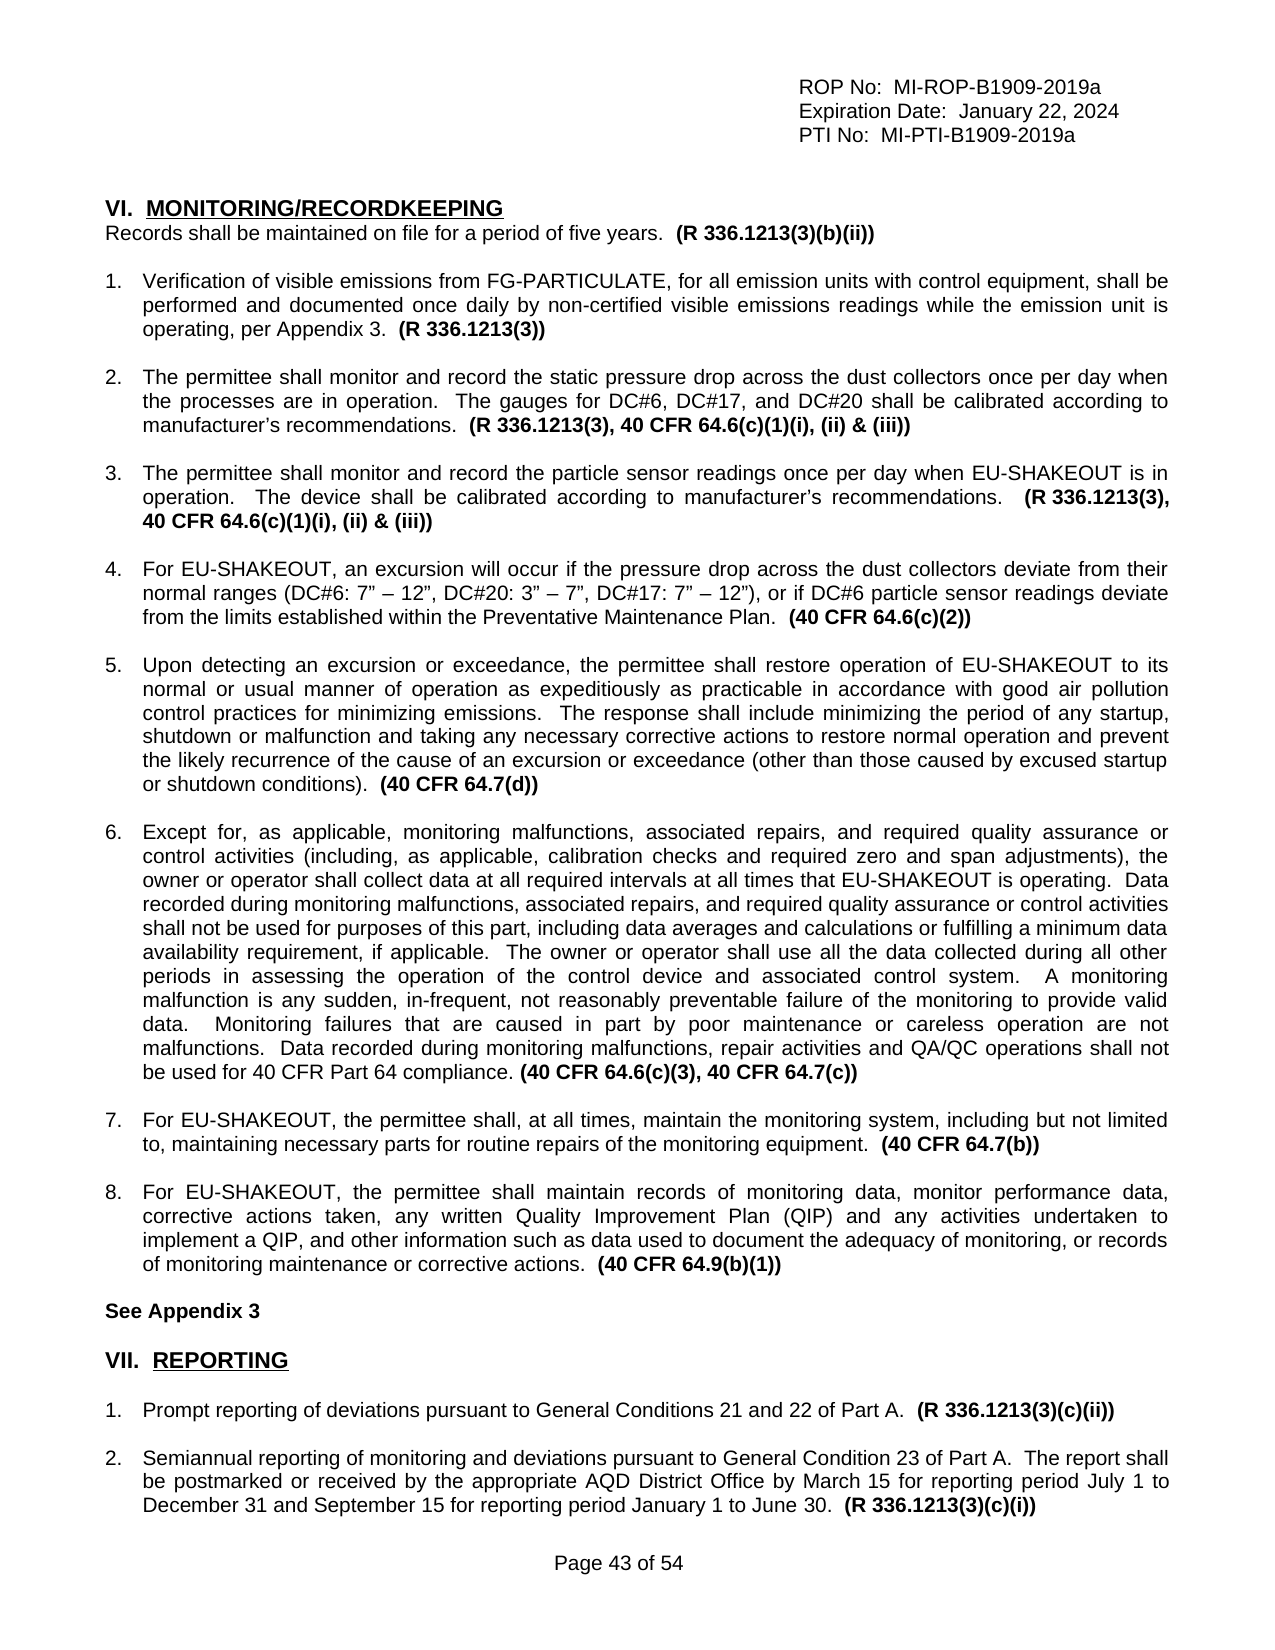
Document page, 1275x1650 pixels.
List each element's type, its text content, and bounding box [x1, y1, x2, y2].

list For EU-SHAKEOUT, an excursion will occur if the pressure drop across the dust collectors deviate from their normal ranges (DC#6: 7” – 12”, DC#20: 3” – 7”, DC#17: 7” – 12”), or if DC#6 particle sensor readings deviate from the limits established within the Preventative Maintenance Plan. (40 CFR 64.6(c)(2)) [105, 557, 1170, 628]
list The permittee shall monitor and record the particle sensor readings once per day when EU-SHAKEOUT is in operation. The device shall be calibrated according to manufacturer’s recommendations. (R 336.1213(3), 40 CFR 64.6(c)(1)(i), (ii) & (iii)) [105, 461, 1170, 533]
text VI. MONITORING/RECORDKEEPING [105, 195, 1170, 221]
list For EU-SHAKEOUT, the permittee shall, at all times, maintain the monitoring system, including but not limited to, maintaining necessary parts for routine repairs of the monitoring equipment. (40 CFR 64.7(b)) [105, 1108, 1170, 1156]
text VII. REPORTING [105, 1347, 1170, 1373]
list Upon detecting an excursion or exceedance, the permittee shall restore operation of EU-SHAKEOUT to its normal or usual manner of operation as expeditiously as practicable in accordance with good air pollution control practices for minimizing emissions. The response shall include minimizing the period of any startup, shutdown or malfunction and taking any necessary corrective actions to restore normal operation and prevent the likely recurrence of the cause of an excursion or exceedance (other than those caused by excused startup or shutdown conditions). (40 CFR 64.7(d)) [105, 652, 1170, 796]
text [105, 221, 1170, 245]
list For EU-SHAKEOUT, the permittee shall maintain records of monitoring data, monitor performance data, corrective actions taken, any written Quality Improvement Plan (QIP) and any activities undertaken to implement a QIP, and other information such as data used to document the adequacy of monitoring, or records of monitoring maintenance or corrective actions. (40 CFR 64.9(b)(1)) [105, 1179, 1170, 1275]
list The permittee shall monitor and record the static pressure drop across the dust collectors once per day when the processes are in operation. The gauges for DC#6, DC#17, and DC#20 shall be calibrated according to manufacturer’s recommendations. (R 336.1213(3), 40 CFR 64.6(c)(1)(i), (ii) & (iii)) [105, 365, 1170, 437]
text 2. Semiannual reporting of monitoring and deviations pursuant to General Condition 23 of Part A. The report shall be postmarked or received by the appropriate AQD District Office by March 15 for reporting period July 1 to December 31 and September 15 for reporting period January 1 to June 30. (R 336.1213(3)(c)(i)) [105, 1445, 1170, 1517]
list Except for, as applicable, monitoring malfunctions, associated repairs, and required quality assurance or control activities (including, as applicable, calibration checks and required zero and span adjustments), the owner or operator shall collect data at all required intervals at all times that EU-SHAKEOUT is operating. Data recorded during monitoring malfunctions, associated repairs, and required quality assurance or control activities shall not be used for purposes of this part, including data averages and calculations or fulfilling a minimum data availability requirement, if applicable. The owner or operator shall use all the data collected during all other periods in assessing the operation of the control device and associated control system. A monitoring malfunction is any sudden, in-frequent, not reasonably preventable failure of the monitoring to provide valid data. Monitoring failures that are caused in part by poor maintenance or careless operation are not malfunctions. Data recorded during monitoring malfunctions, repair activities and QA/QC operations shall not be used for 40 CFR Part 64 compliance. (40 CFR 64.6(c)(3), 40 CFR 64.7(c)) [105, 820, 1170, 1084]
text 1. Prompt reporting of deviations pursuant to General Conditions 21 and 22 of Part A. (R 336.1213(3)(c)(ii)) [105, 1397, 1170, 1421]
list Verification of visible emissions from FG-PARTICULATE, for all emission units with control equipment, shall be performed and documented once daily by non-certified visible emissions readings while the emission unit is operating, per Appendix 3. (R 336.1213(3)) [105, 269, 1170, 341]
text See Appendix 3 [105, 1299, 1170, 1323]
